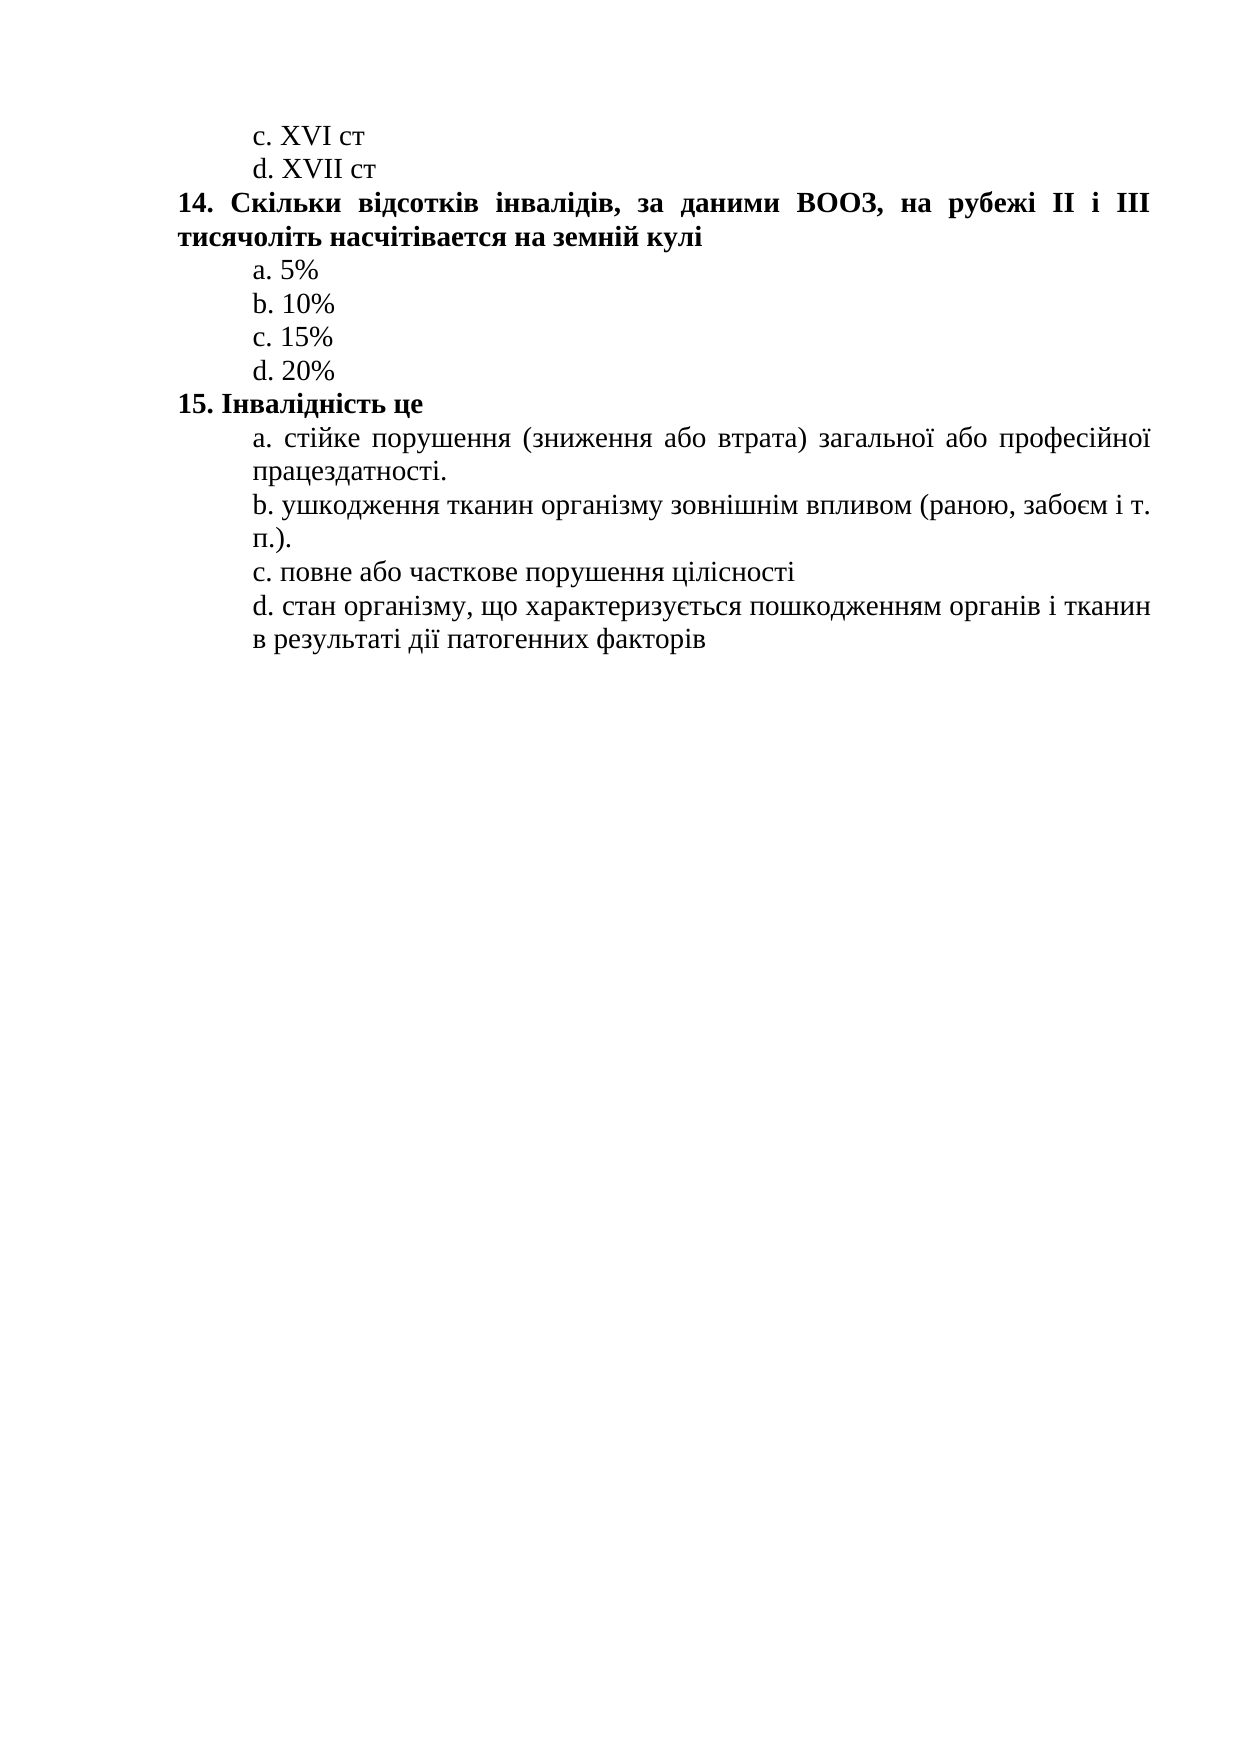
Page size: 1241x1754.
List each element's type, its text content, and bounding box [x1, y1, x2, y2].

list c. ХVI ст [252, 118, 1152, 152]
text 14. Скільки відсотків інвалідів, за даними ВООЗ, на рубежі II і III тисячоліть насчітівается на земній кулі [177, 185, 1152, 252]
text 15. Інвалідність це [177, 386, 1152, 420]
list d. стан організму, що характеризується пошкодженням органів і тканин в результаті дії патогенних факторів [252, 588, 1152, 655]
list d. 20% [252, 353, 1152, 386]
list b. ушкодження тканин організму зовнішнім впливом (раною, забоєм і т. п.). [252, 487, 1152, 554]
list b. 10% [252, 286, 1152, 319]
list a. стійке порушення (зниження або втрата) загальної або професійної працездатності. [252, 420, 1152, 487]
list d. ХVIІ ст [252, 152, 1152, 185]
list a. 5% [252, 252, 1152, 286]
list c. повне або часткове порушення цілісності [252, 554, 1152, 588]
list c. 15% [252, 319, 1152, 353]
